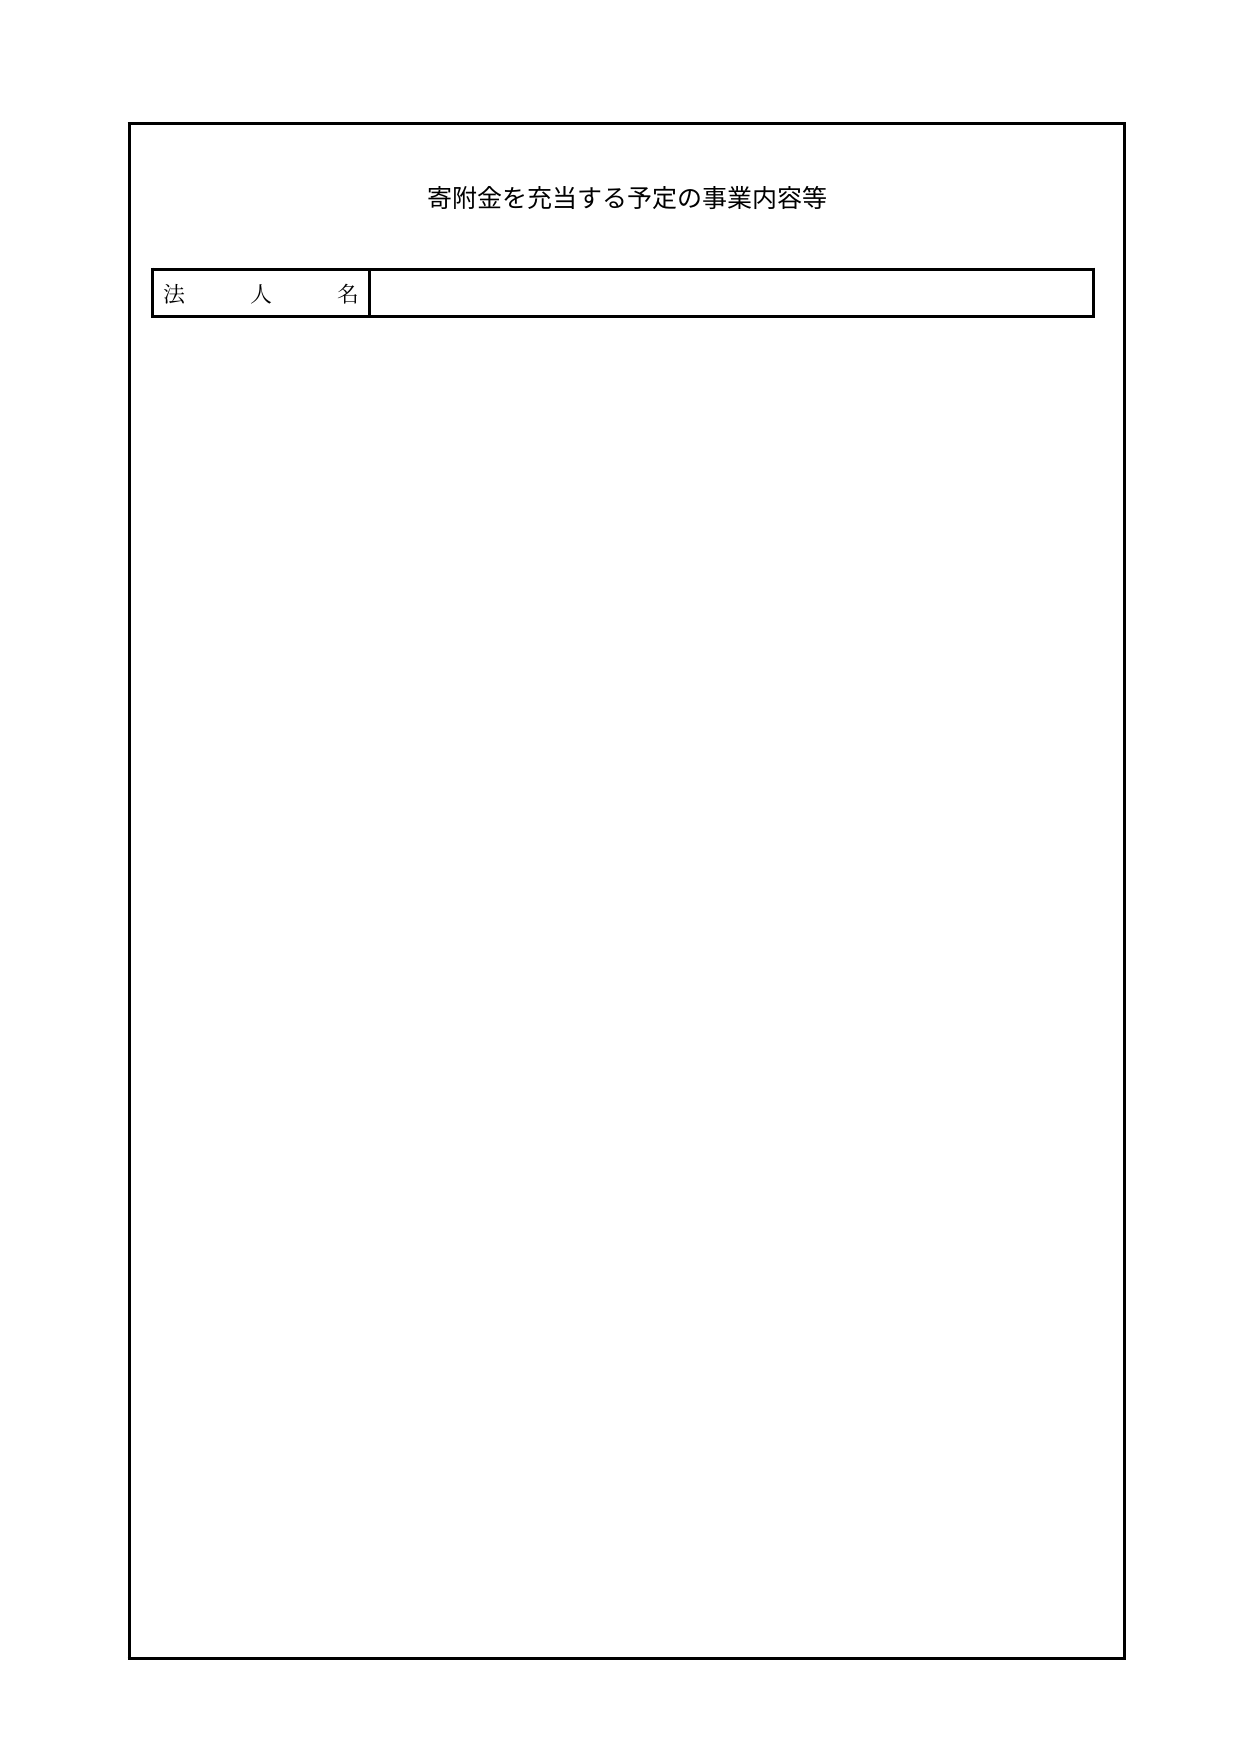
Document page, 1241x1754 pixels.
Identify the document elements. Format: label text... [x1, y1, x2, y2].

table_header 寄附金を充当する予定の事業内容等 [131, 125, 1123, 1657]
